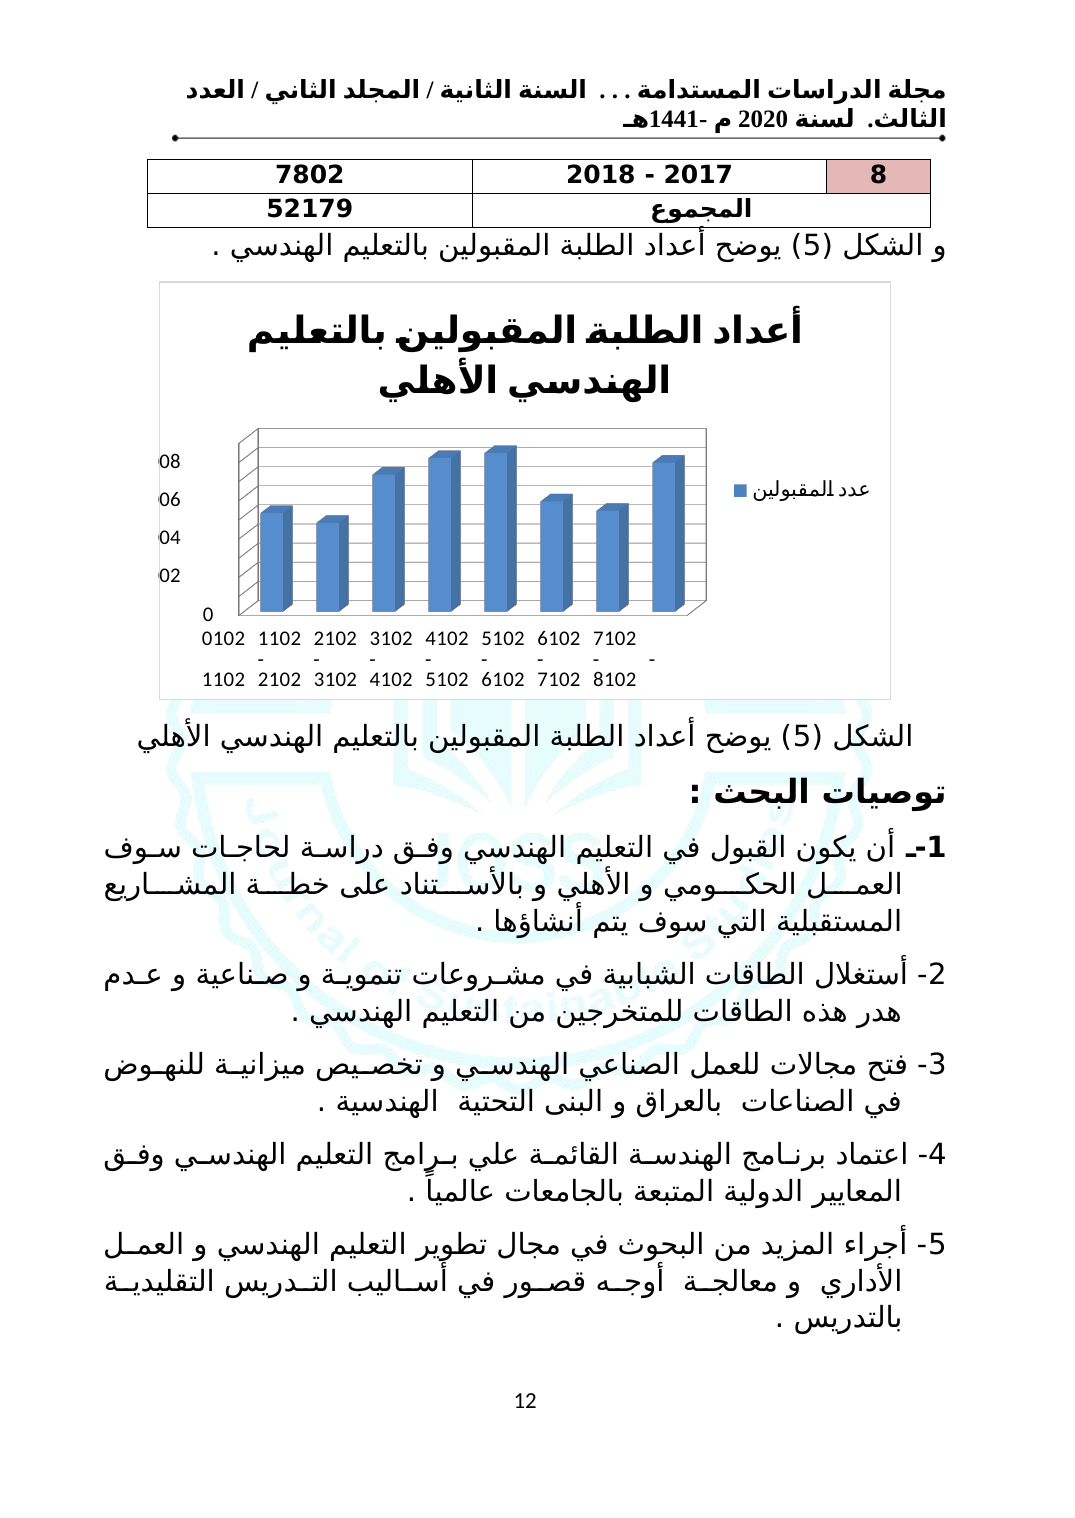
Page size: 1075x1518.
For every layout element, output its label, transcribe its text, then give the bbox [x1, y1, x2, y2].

text 4- اعتماد برنامج الهندسة القائمة علي برامج التعليم الهندسي وفق المعايير الدولية المتبعة بالجامعات عالمياً . [103, 1137, 947, 1208]
table_cell 52179 [148, 194, 472, 227]
text 3- فتح مجالات للعمل الصناعي الهندسي و تخصيص ميزانية للنهوض في الصناعات بالعراق و البنى التحتية الهندسية . [103, 1047, 947, 1118]
table_cell المجموع [473, 194, 930, 227]
picture [172, 132, 947, 146]
text 2- أستغلال الطاقات الشبابية في مشروعات تنموية و صناعية و عدم هدر هذه الطاقات للمتخرجين من التعليم الهندسي . [103, 957, 947, 1028]
text و الشكل (5) يوضح أعداد الطلبة المقبولين بالتعليم الهندسي . [103, 228, 947, 262]
table_cell 2017 - 2018 [473, 160, 826, 193]
text الشكل (5) يوضح أعداد الطلبة المقبولين بالتعليم الهندسي الأهلي [103, 719, 947, 753]
text توصيات البحث : [103, 772, 947, 811]
text 5- أجراء المزيد من البحوث في مجال تطوير التعليم الهندسي و العمل الأداري و معالجة أوجه قصور في أساليب التدريس التقليدية بالتدريس . [103, 1227, 947, 1335]
table_cell 7802 [148, 160, 472, 193]
text 1- أن يكون القبول في التعليم الهندسي وفق دراسة لحاجات سوف العمل الحكومي و الأهلي و بالأستناد على خطة المشاريع المستقبلية التي سوف يتم أنشاؤها . [103, 831, 947, 938]
table_cell 8 [827, 160, 930, 193]
